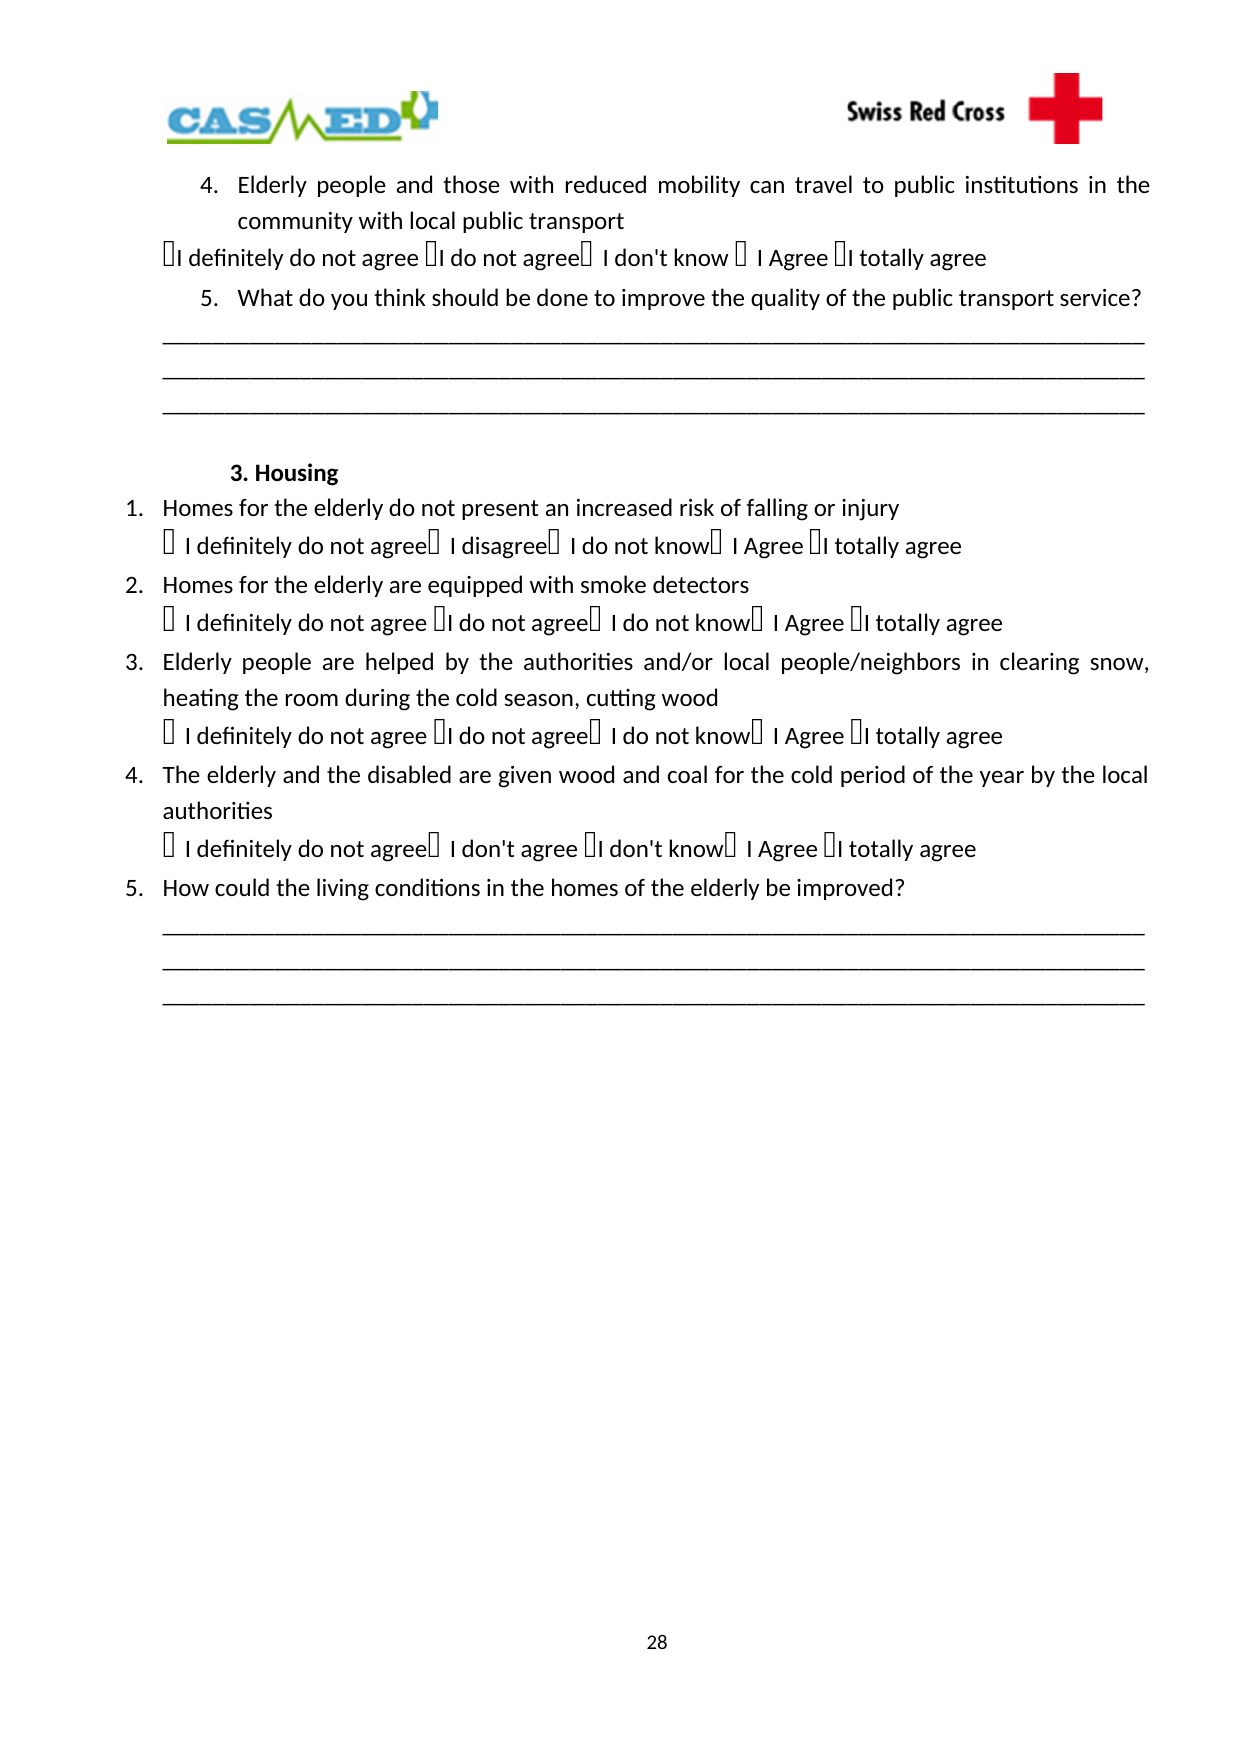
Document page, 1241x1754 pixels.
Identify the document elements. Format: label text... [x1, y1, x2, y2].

list Homes for the elderly are equipped with smoke detectors [125, 569, 1152, 600]
text I definitely do not agree I don't agree I don't know I Agree I totally agree [162, 831, 1152, 865]
text _____________________________________________________________________________________________________________________________________________________________________________________________________________________________________________ [162, 318, 1152, 418]
list What do you think should be done to improve the quality of the public transport service? [200, 282, 1152, 312]
list Elderly people are helped by the authorities and/or local people/neighbors in clearing snow, heating the room during the cold season, cutting wood [125, 646, 1152, 713]
list The elderly and the disabled are given wood and coal for the cold period of the year by the local authorities [125, 759, 1152, 826]
text I definitely do not agree I do not agree I do not know I Agree I totally agree [162, 718, 1152, 752]
text I definitely do not agree I do not agree I do not know I Agree I totally agree [162, 605, 1152, 639]
picture [847, 73, 1103, 144]
list How could the living conditions in the homes of the elderly be improved? [125, 872, 1152, 902]
text I definitely do not agree I disagree I do not know I Agree I totally agree [162, 528, 1152, 563]
list Homes for the elderly do not present an increased risk of falling or injury [125, 493, 1152, 523]
text 3. Housing [229, 458, 1152, 488]
picture [167, 91, 439, 144]
text _____________________________________________________________________________________________________________________________________________________________________________________________________________________________________________ [162, 908, 1152, 1008]
list Elderly people and those with reduced mobility can travel to public institutions in the community with local public transport [200, 169, 1152, 235]
text I definitely do not agree I do not agree I don't know I Agree I totally agree [162, 241, 1152, 275]
